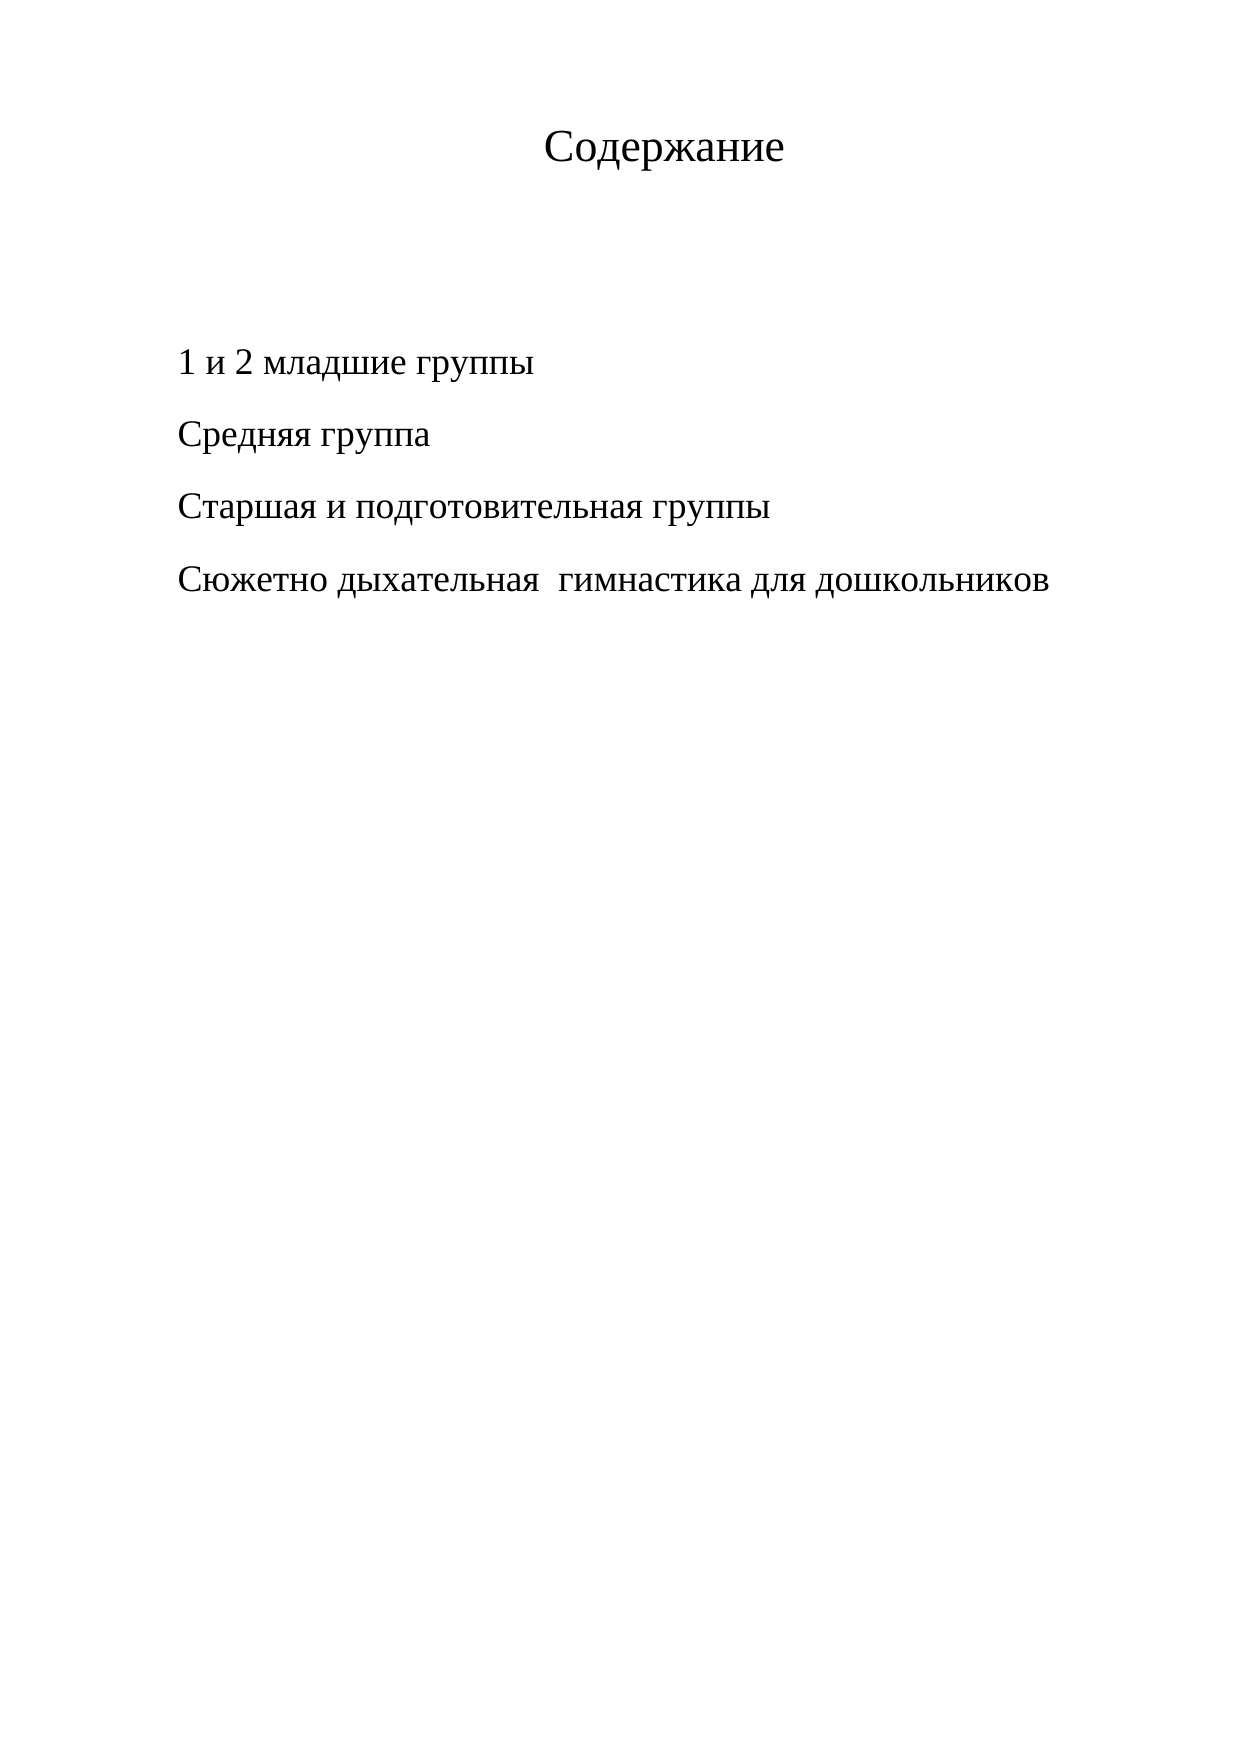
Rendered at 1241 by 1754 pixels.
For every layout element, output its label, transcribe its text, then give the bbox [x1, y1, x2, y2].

text Старшая и подготовительная группы [177, 484, 1152, 527]
text Средняя группа [177, 411, 1152, 454]
text Содержание [177, 118, 1152, 171]
text 1 и 2 младшие группы [177, 339, 1152, 382]
text Сюжетно дыхательная гимнастика для дошкольников [177, 556, 1152, 599]
